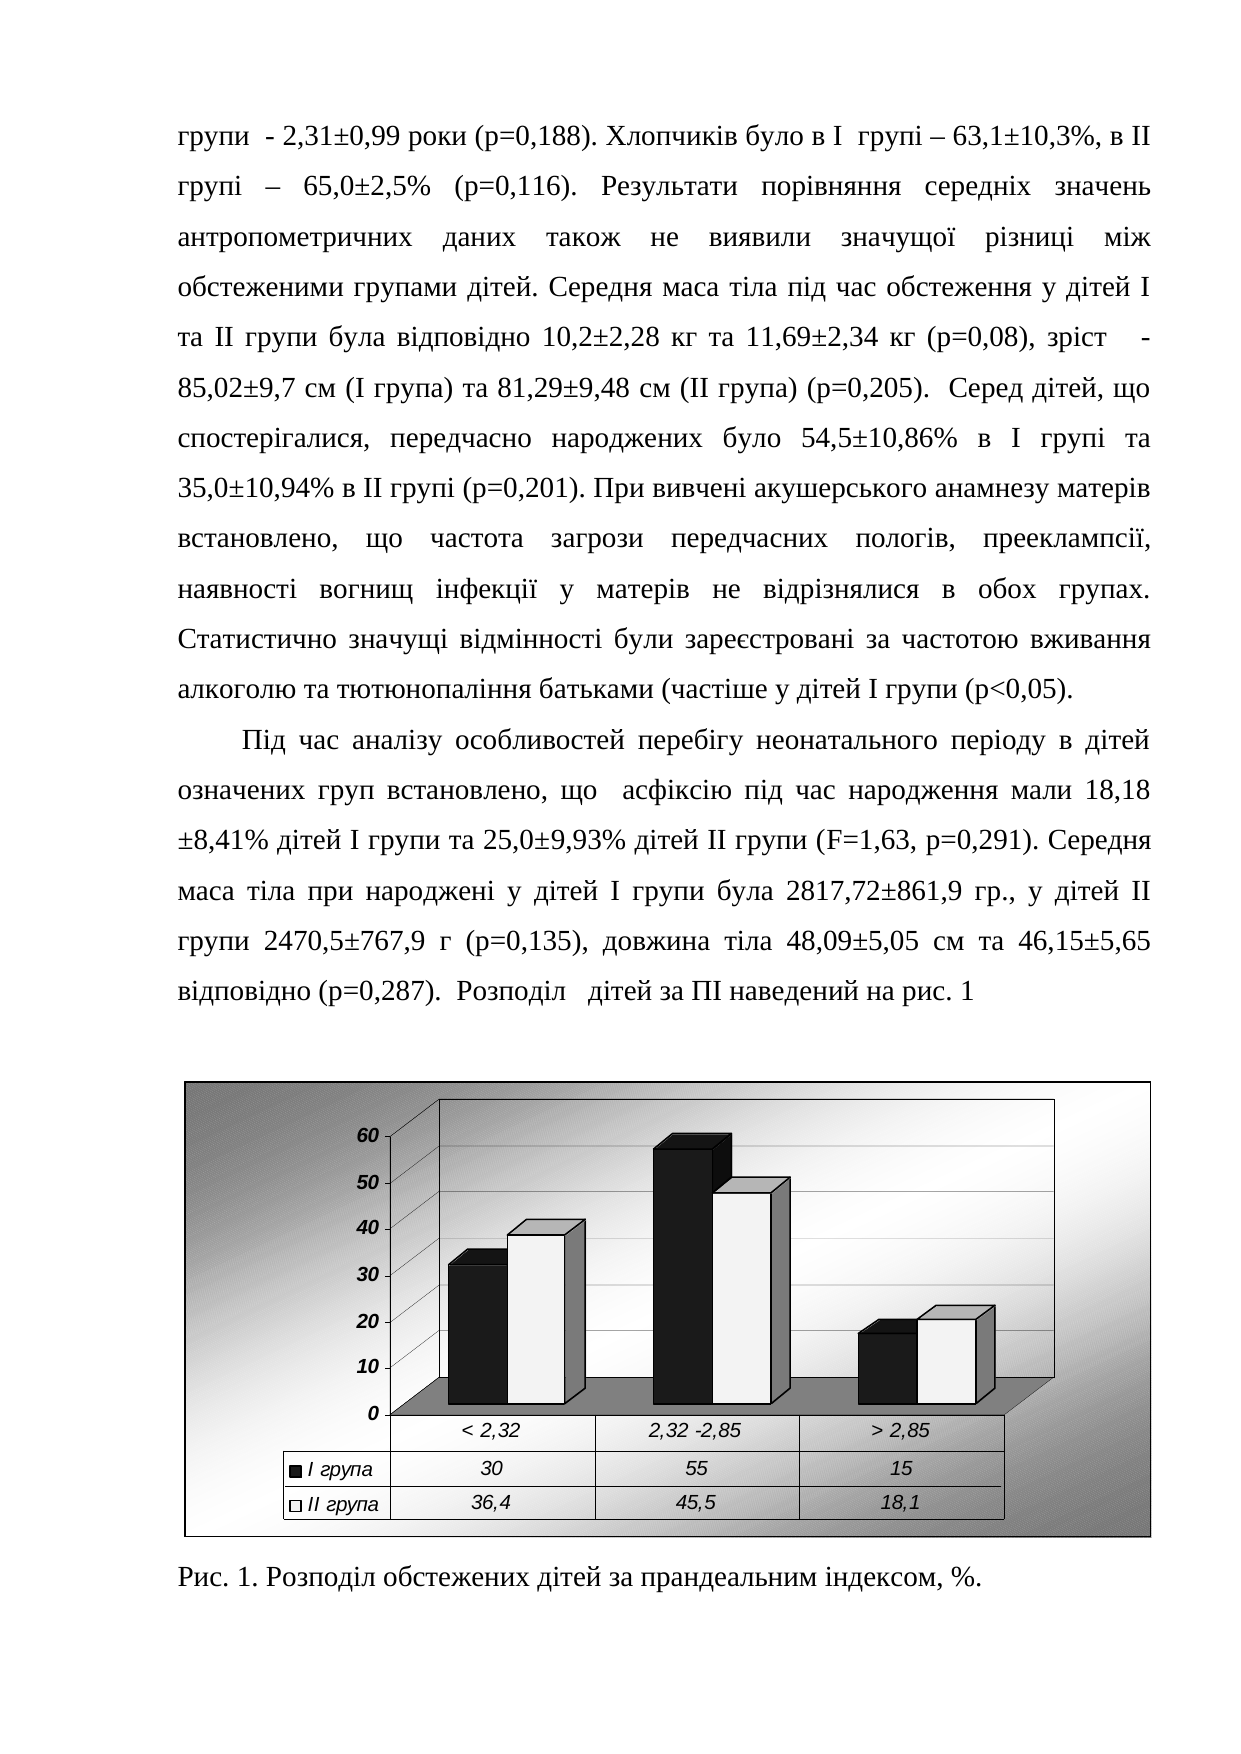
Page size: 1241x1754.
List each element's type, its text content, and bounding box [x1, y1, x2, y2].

text Рис. 1. Розподіл обстежених дітей за прандеальним індексом, %. [177, 1559, 1152, 1592]
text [177, 118, 1152, 705]
text Під час аналізу особливостей перебігу неонатального періоду в дітей означених груп встановлено, що асфіксію під час народження мали 18,18 ±8,41% дітей І групи та 25,0±9,93% дітей ІІ групи (F=1,63, p=0,291). Середня маса тіла при народжені у дітей І групи була 2817,72±861,9 гр., у дітей ІІ групи 2470,5± (p=0,135), довжина тіла 48,09± та 46,15±5,65 відповідно (p=0,287). Розподіл дітей за ПІ наведений на рис. 1 [177, 722, 1152, 1007]
